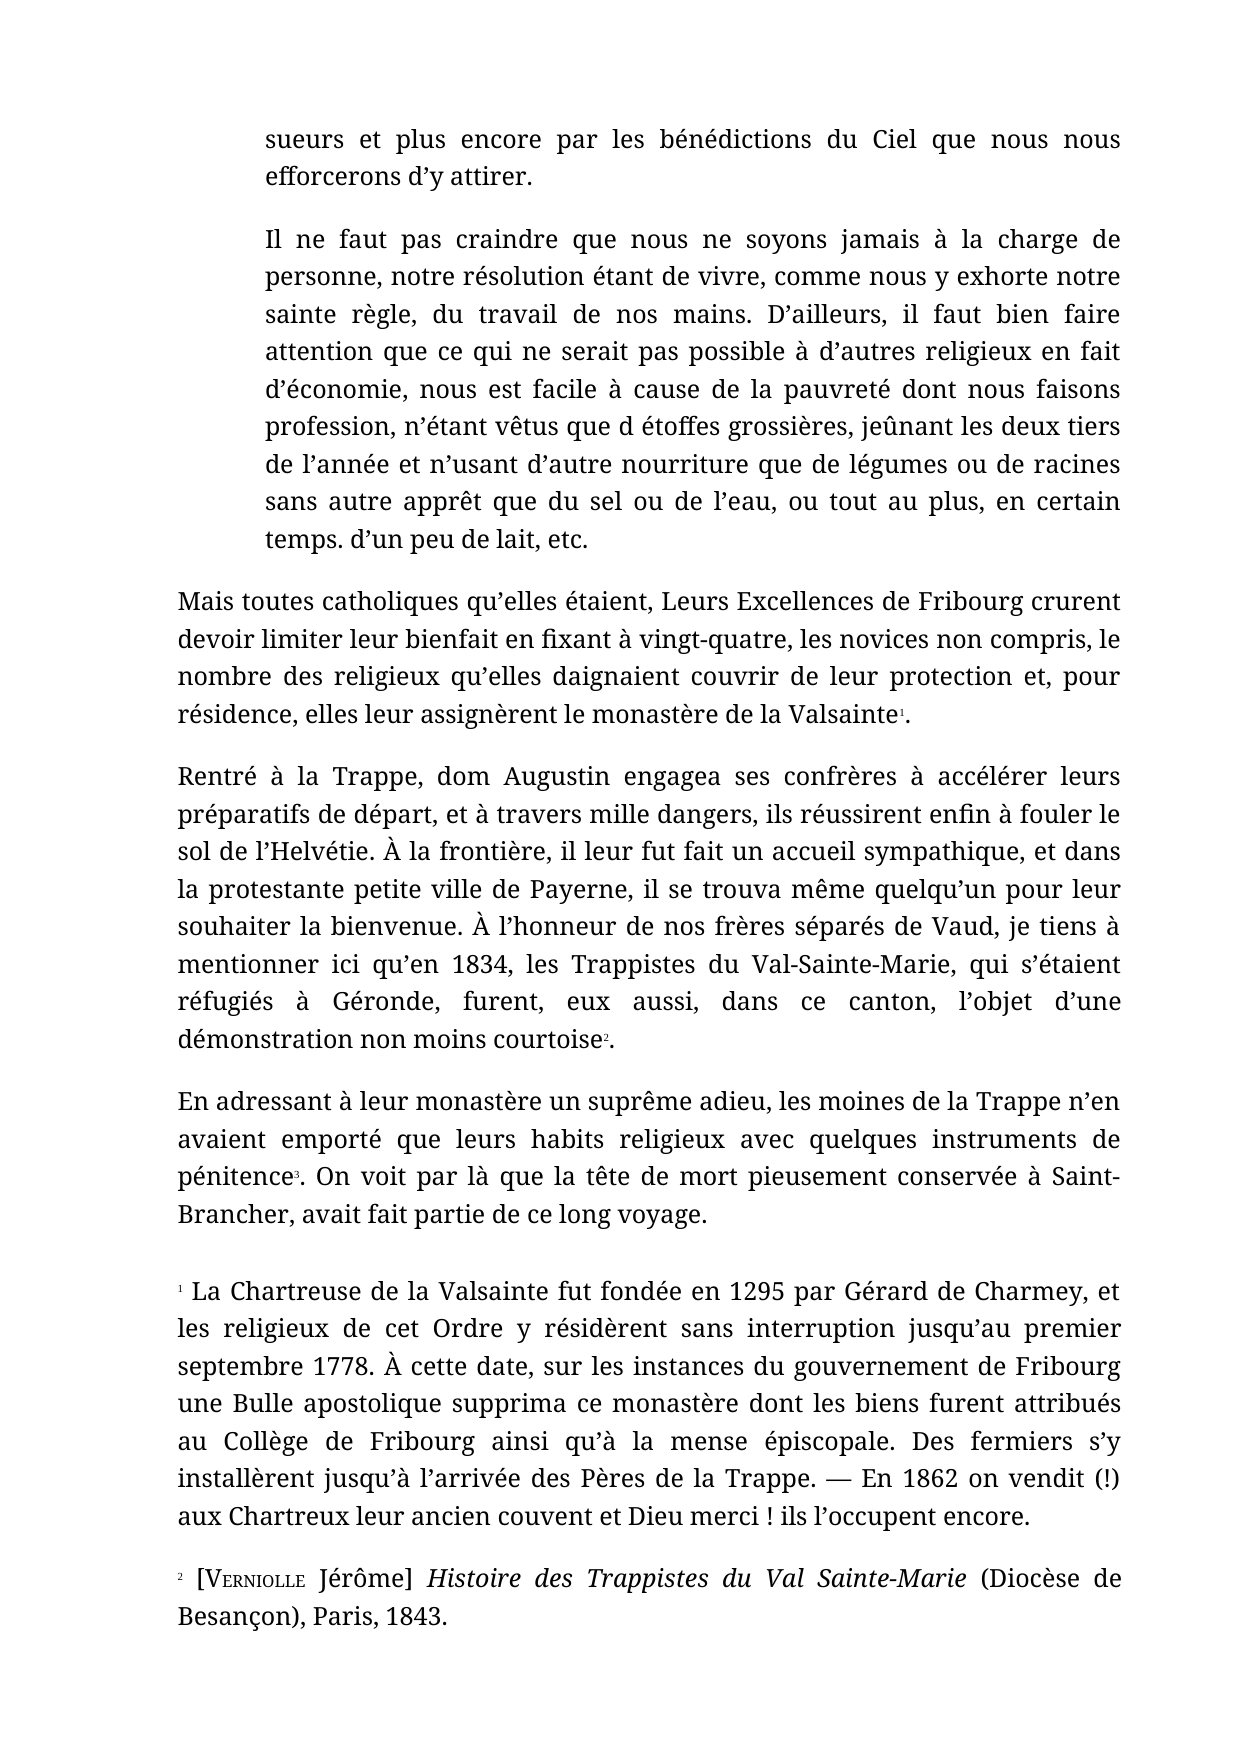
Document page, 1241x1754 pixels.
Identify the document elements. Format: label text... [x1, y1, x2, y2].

text Rentré à la Trappe, dom Augustin engagea ses confrères à accélérer leurs préparatifs de départ, et à travers mille dangers, ils réussirent enfin à fouler le sol de l’Helvétie. À la frontière, il leur fut fait un accueil sympathique, et dans la protestante petite ville de Payerne, il se trouva même quelqu’un pour leur souhaiter la bienvenue. À l’honneur de nos frères séparés de Vaud, je tiens à mentionner ici qu’en 1834, les Trappistes du Val-Sainte-Marie, qui s’étaient réfugiés à Géronde, furent, eux aussi, dans ce canton, l’objet d’une démonstration non moins courtoise. [177, 756, 1122, 1056]
text Notre demande peut d’autant plus facilement nous être accordée, y était-il dit. que l’objet en est moins précieux : ce n’est qu’un emplacement dans quelque bois, quelque creux de montagne, en un mot, quelque terrain inculte et stérile que nous fertiliserons par nos sueurs et plus encore par les bénédictions du Ciel que nous nous efforcerons d’y attirer. [265, 118, 1122, 193]
text Il ne faut pas craindre que nous ne soyons jamais à la charge de personne, notre résolution étant de vivre, comme nous y exhorte notre sainte règle, du travail de nos mains. D’ailleurs, il faut bien faire attention que ce qui ne serait pas possible à d’autres religieux en fait d’économie, nous est facile à cause de la pauvreté dont nous faisons profession, n’étant vêtus que d étoffes grossières, jeûnant les deux tiers de l’année et n’usant d’autre nourriture que de légumes ou de racines sans autre apprêt que du sel ou de l’eau, ou tout au plus, en certain temps. d’un peu de lait, etc. [265, 218, 1122, 556]
text Mais toutes catholiques qu’elles étaient, Leurs Excellences de Fribourg crurent devoir limiter leur bienfait en fixant à vingt-quatre, les novices non compris, le nombre des religieux qu’elles daignaient couvrir de leur protection et, pour résidence, elles leur assignèrent le monastère de la Valsainte. [177, 581, 1122, 731]
text En adressant à leur monastère un suprême adieu, les moines de la Trappe n’en avaient emporté que leurs habits religieux avec quelques instruments de pénitence. On voit par là que la tête de mort pieusement conservée à Saint-Brancher, avait fait partie de ce long voyage. [177, 1081, 1122, 1231]
